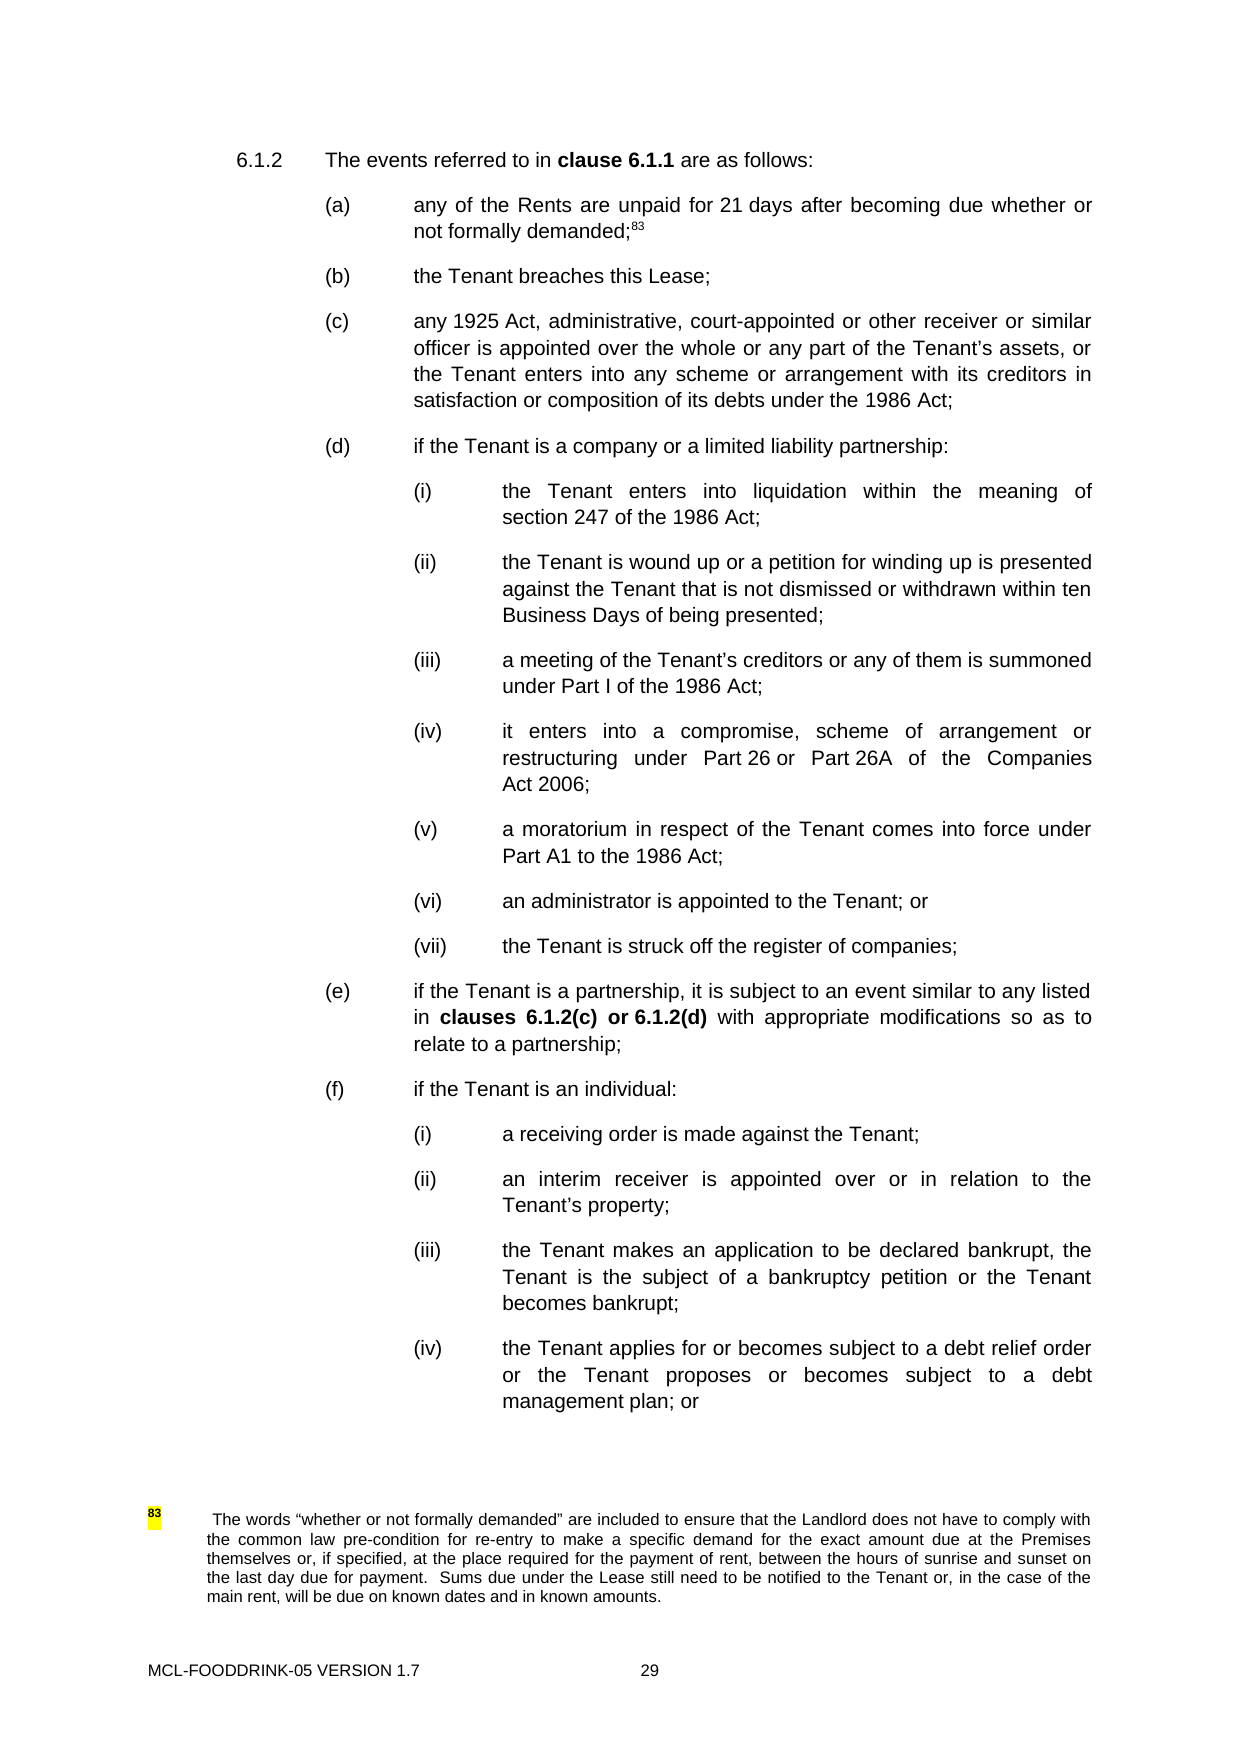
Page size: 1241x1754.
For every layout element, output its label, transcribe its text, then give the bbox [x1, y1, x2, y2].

subtitle a moratorium in respect of the Tenant comes into force under Part A1 to the 1986 Act; [413, 817, 1093, 867]
subtitle The events referred to in clause 6.1.1 are as follows: [236, 148, 1093, 172]
subtitle a meeting of the Tenant’s creditors or any of them is summoned under Part I of the 1986 Act; [413, 648, 1093, 698]
subtitle an administrator is appointed to the Tenant; or [413, 888, 1093, 912]
subtitle if the Tenant is a partnership, it is subject to an event similar to any listed in clauses 6.1.2(c) or 6.1.2(d) with appropriate modifications so as to relate to a partnership; [325, 979, 1093, 1055]
subtitle an interim receiver is appointed over or in relation to the Tenant’s property; [413, 1167, 1093, 1217]
subtitle any of the Rents are unpaid for 21 days after becoming due whether or not formally demanded; [325, 193, 1093, 243]
subtitle the Tenant makes an application to be declared bankrupt, the Tenant is the subject of a bankruptcy petition or the Tenant becomes bankrupt; [413, 1238, 1093, 1315]
subtitle a receiving order is made against the Tenant; [413, 1122, 1093, 1146]
subtitle any 1925 Act, administrative, court-appointed or other receiver or similar officer is appointed over the whole or any part of the Tenant’s assets, or the Tenant enters into any scheme or arrangement with its creditors in satisfaction or composition of its debts under the 1986 Act; [325, 309, 1093, 412]
subtitle the Tenant is struck off the register of companies; [413, 934, 1093, 958]
subtitle the Tenant breaches this Lease; [325, 264, 1093, 288]
subtitle if the Tenant is an individual: [325, 1077, 1093, 1101]
subtitle the Tenant is wound up or a petition for winding up is presented against the Tenant that is not dismissed or withdrawn within ten Business Days of being presented; [413, 550, 1093, 627]
subtitle it enters into a compromise, scheme of arrangement or restructuring under Part 26 or Part 26A of the Companies Act 2006; [413, 719, 1093, 796]
subtitle if the Tenant is a company or a limited liability partnership: [325, 433, 1093, 457]
subtitle the Tenant enters into liquidation within the meaning of section 247 of the 1986 Act; [413, 478, 1093, 529]
subtitle the Tenant applies for or becomes subject to a debt relief order or the Tenant proposes or becomes subject to a debt management plan; or [413, 1336, 1093, 1413]
